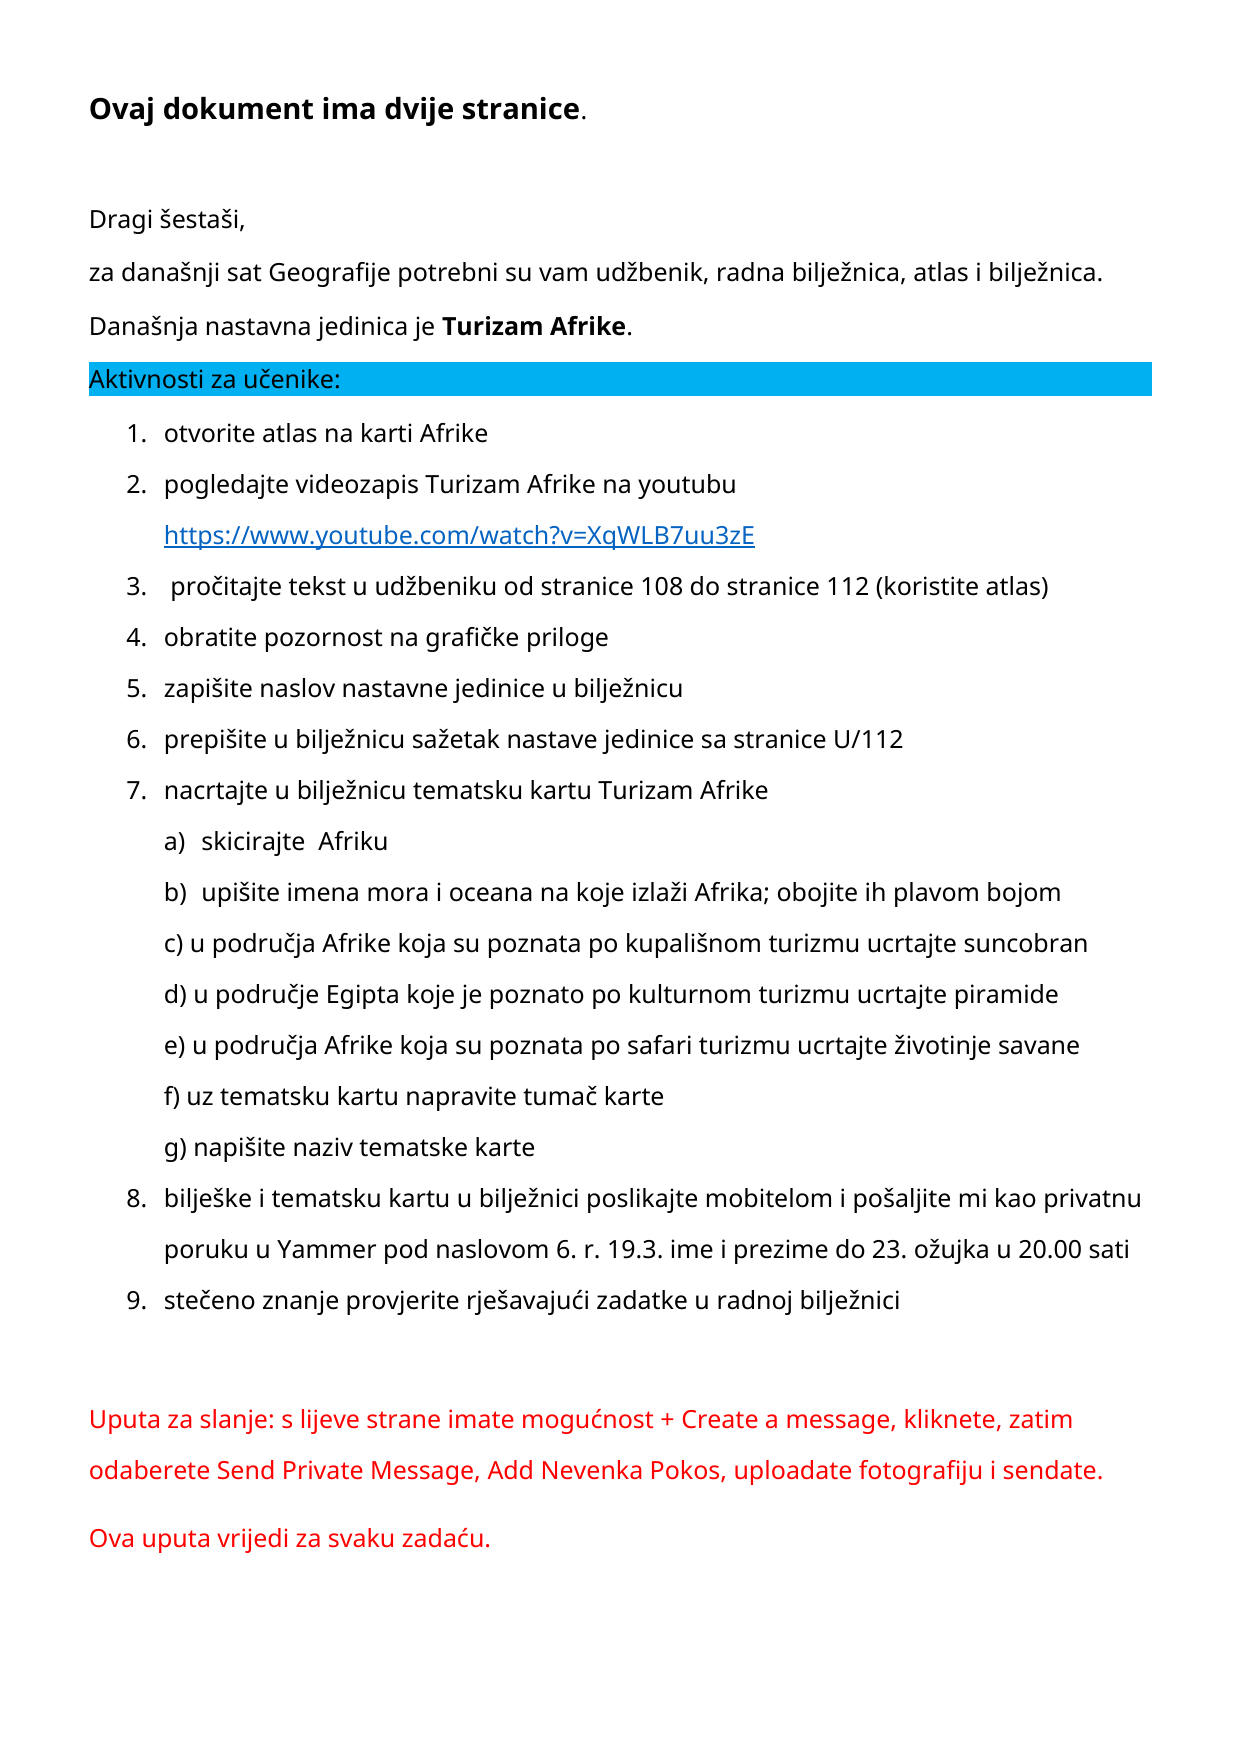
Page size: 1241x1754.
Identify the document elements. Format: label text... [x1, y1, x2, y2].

text Ovaj dokument ima dvije stranice. [89, 89, 1152, 128]
list bilješke i tematsku kartu u bilježnici poslikajte mobitelom i pošaljite mi kao privatnu poruku u Yammer pod naslovom 6. r. 19.3. ime i prezime do 23. ožujka u 20.00 sati [126, 1181, 1152, 1266]
list g) napišite naziv tematske karte [164, 1130, 1152, 1164]
list pogledajte videozapis Turizam Afrike na youtubu https://www.youtube.com/watch?v=XqWLB7uu3zE [126, 466, 1152, 551]
list stečeno znanje provjerite rješavajući zadatke u radnoj bilježnici [126, 1283, 1152, 1317]
list pročitajte tekst u udžbeniku od stranice 108 do stranice 112 (koristite atlas) [126, 568, 1152, 602]
list skicirajte Afriku [164, 824, 1152, 858]
list upišite imena mora i oceana na koje izlaži Afrika; obojite ih plavom bojom [164, 875, 1152, 909]
list f) uz tematsku kartu napravite tumač karte [164, 1079, 1152, 1113]
text Uputa za slanje: s lijeve strane imate mogućnost + Create a message, kliknete, zatim odaberete Send Private Message, Add Nevenka Pokos, uploadate fotografiju i sendate. [89, 1402, 1152, 1487]
text za današnji sat Geografije potrebni su vam udžbenik, radna bilježnica, atlas i bilježnica. [89, 255, 1152, 289]
list d) u područje Egipta koje je poznato po kulturnom turizmu ucrtajte piramide [164, 977, 1152, 1011]
list e) u područja Afrike koja su poznata po safari turizmu ucrtajte životinje savane [164, 1028, 1152, 1062]
text Ova uputa vrijedi za svaku zadaću. [89, 1521, 1152, 1554]
list otvorite atlas na karti Afrike [126, 415, 1152, 449]
list zapišite naslov nastavne jedinice u bilježnicu [126, 671, 1152, 704]
list obratite pozornost na grafičke priloge [126, 619, 1152, 653]
list c) u područja Afrike koja su poznata po kupališnom turizmu ucrtajte suncobran [164, 926, 1152, 960]
text Dragi šestaši, [89, 202, 1152, 236]
list prepišite u bilježnicu sažetak nastave jedinice sa stranice U/112 [126, 722, 1152, 756]
text Aktivnosti za učenike: [334, 362, 1152, 396]
list nacrtajte u bilježnicu tematsku kartu Turizam Afrike [126, 773, 1152, 807]
text Današnja nastavna jedinica je Turizam Afrike. [89, 308, 1152, 342]
